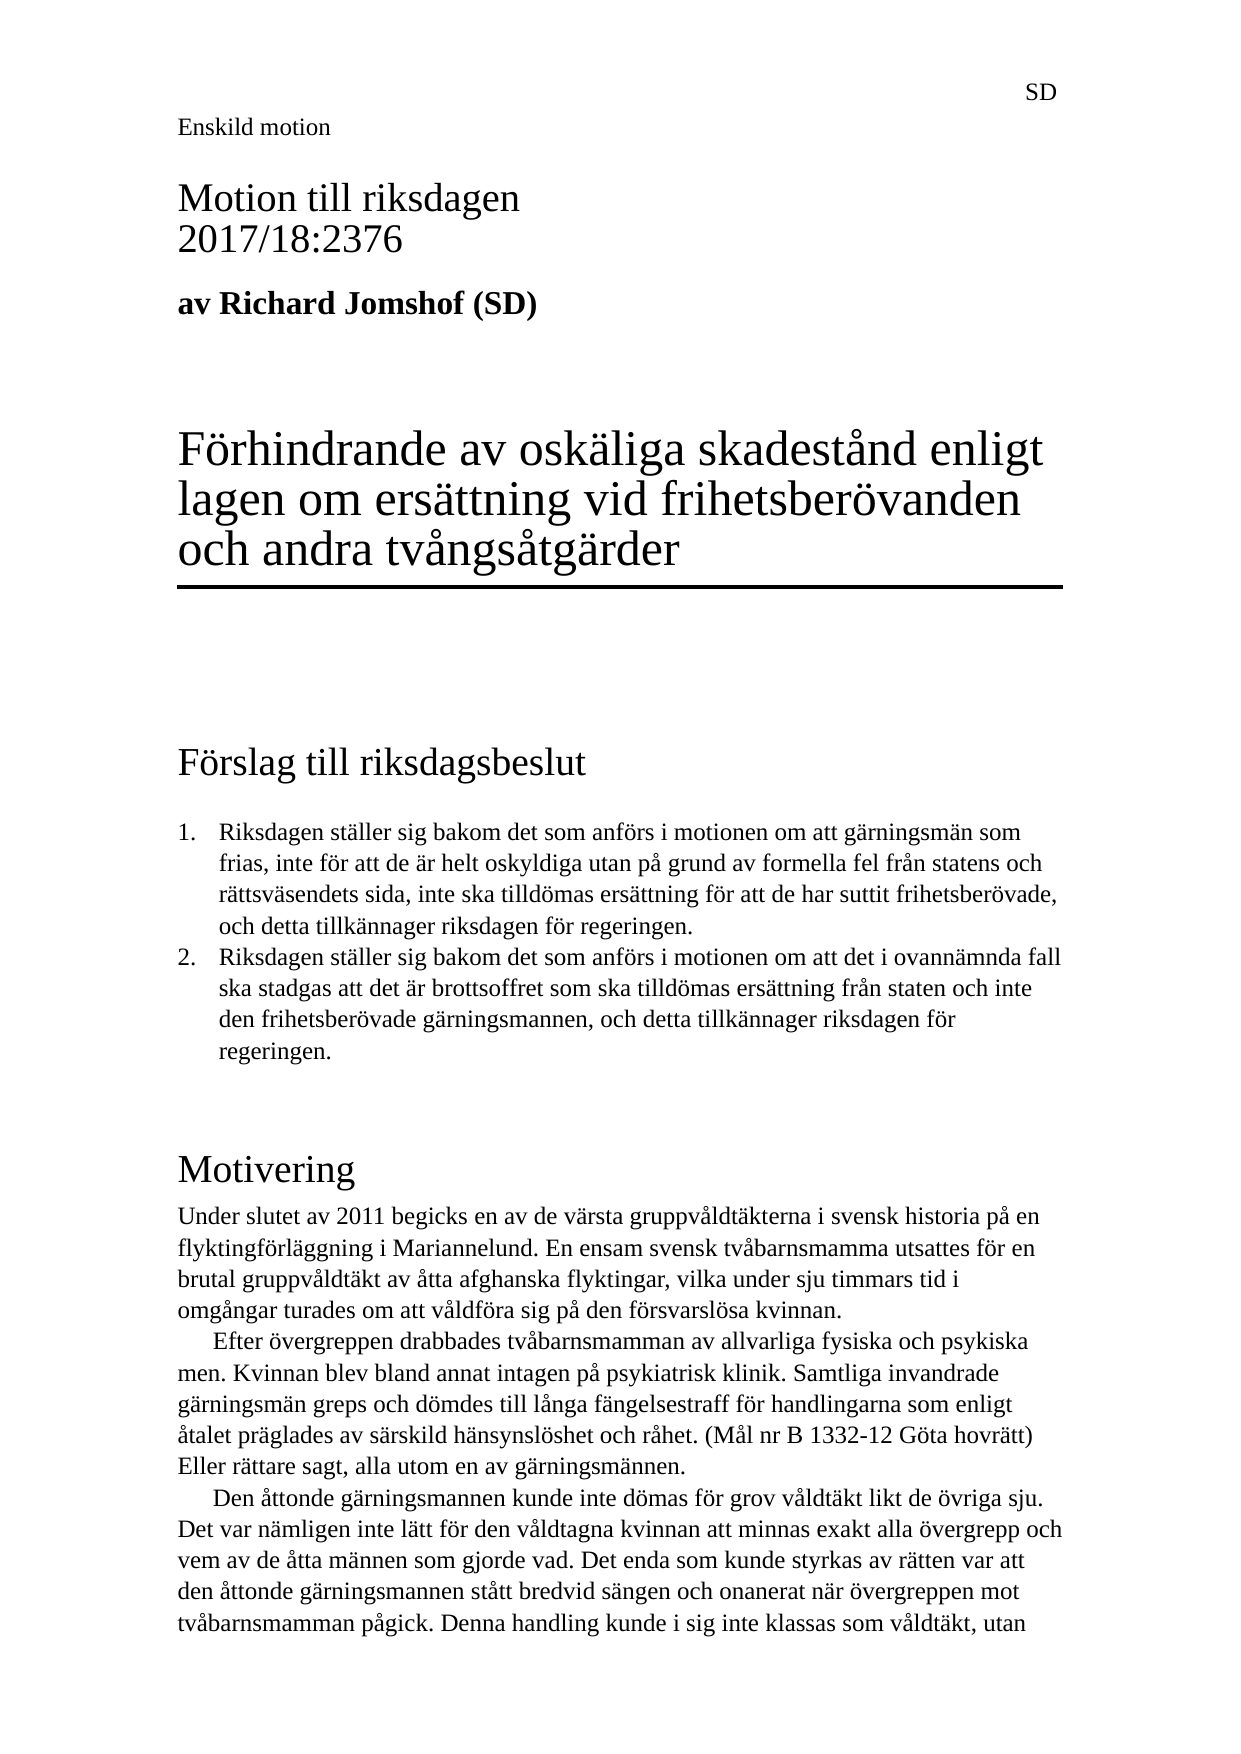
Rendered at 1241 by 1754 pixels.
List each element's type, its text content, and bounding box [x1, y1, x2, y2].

text Under slutet av 2011 begicks en av de värsta gruppvåldtäkterna i svensk historia på en flyktingförläggning i Mariannelund. En ensam svensk tvåbarnsmamma utsattes för en brutal gruppvåldtäkt av åtta afghanska flyktingar, vilka under sju timmars tid i omgångar turades om att våldföra sig på den försvarslösa kvinnan. [177, 1199, 1063, 1324]
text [177, 1480, 1063, 1636]
text Efter övergreppen drabbades tvåbarnsmamman av allvarliga fysiska och psykiska men. Kvinnan blev bland annat intagen på psykiatrisk klinik. Samtliga invandrade gärningsmän greps och dömdes till långa fängelsestraff för handlingarna som enligt åtalet präglades av särskild hänsynslöshet och råhet. (Mål nr B 1332-12 Göta hovrätt) Eller rättare sagt, alla utom en av gärningsmännen. [177, 1324, 1063, 1480]
